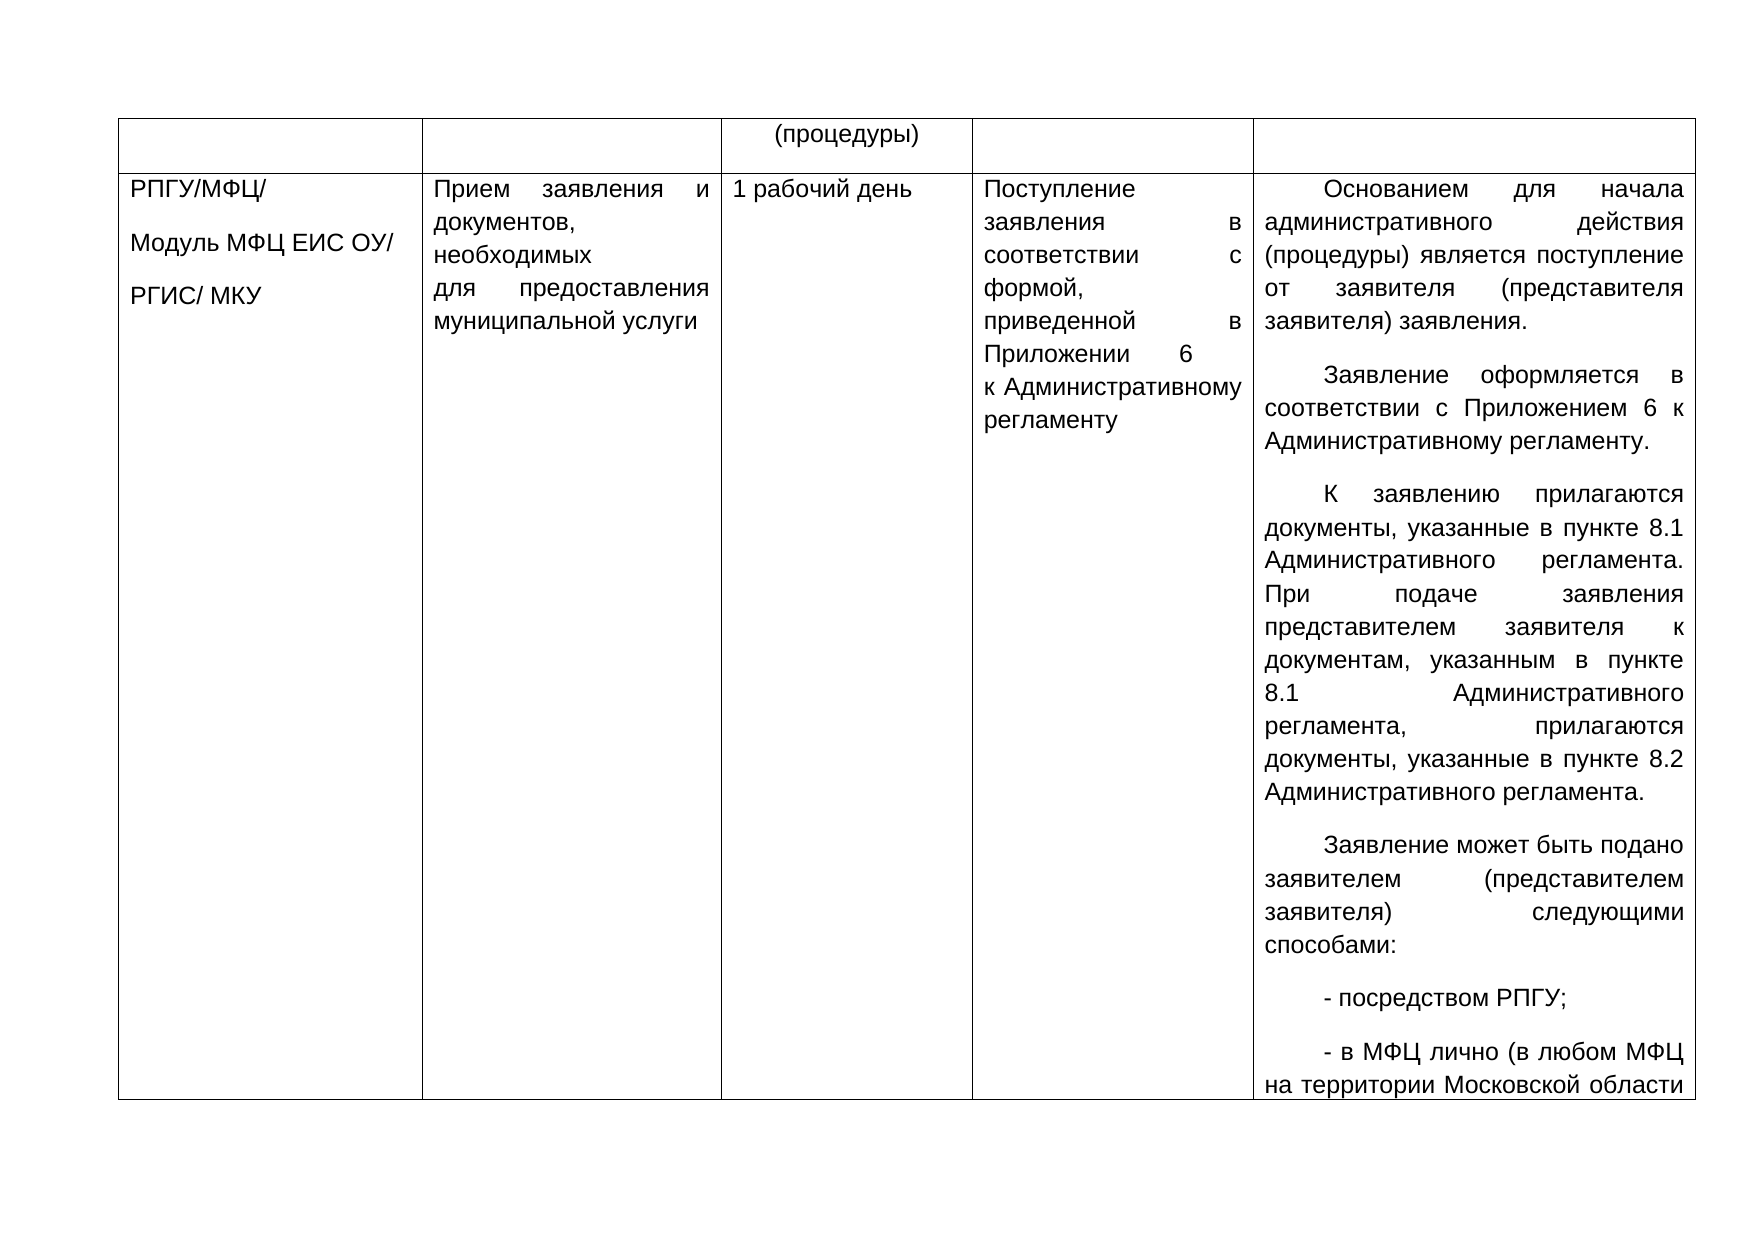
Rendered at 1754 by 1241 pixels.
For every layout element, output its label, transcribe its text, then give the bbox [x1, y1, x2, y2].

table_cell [973, 119, 1253, 173]
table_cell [423, 174, 721, 1099]
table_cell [119, 174, 422, 1099]
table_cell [722, 119, 972, 173]
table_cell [973, 174, 1253, 1099]
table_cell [119, 119, 422, 173]
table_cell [1254, 119, 1695, 173]
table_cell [1254, 174, 1695, 1099]
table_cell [423, 119, 721, 173]
table_cell 1 рабочий день [722, 174, 972, 1099]
